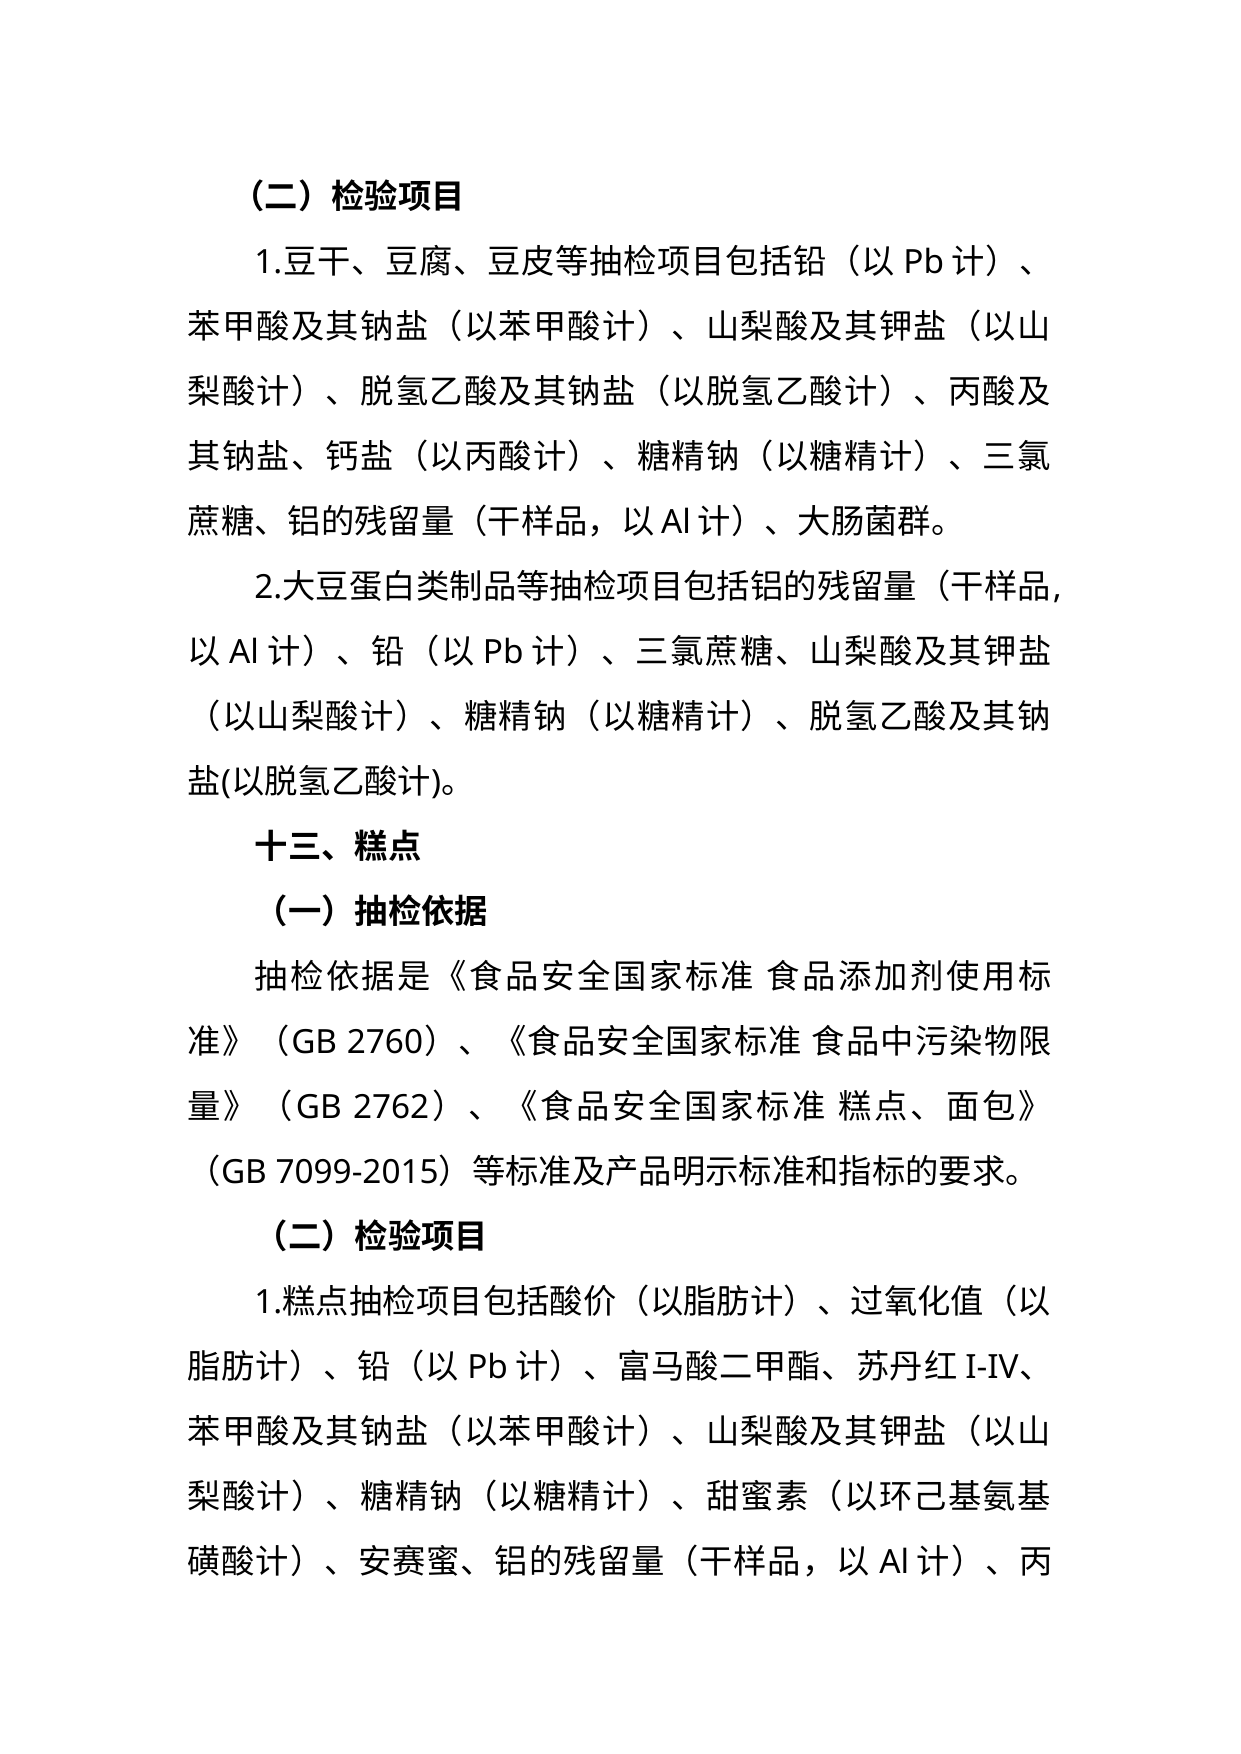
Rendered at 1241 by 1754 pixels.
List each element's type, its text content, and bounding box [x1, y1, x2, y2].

text （二）检验项目 [231, 162, 1053, 227]
text 2.大豆蛋白类制品等抽检项目包括铝的残留量（干样品,以Al计）、铅（以Pb计）、三氯蔗糖、山梨酸及其钾盐（以山梨酸计）、糖精钠（以糖精计）、脱氢乙酸及其钠盐(以脱氢乙酸计)。 [187, 552, 1053, 812]
text 十三、糕点 [187, 812, 1053, 877]
list 抽检依据 [187, 877, 1053, 942]
list 检验项目 [187, 1202, 1053, 1267]
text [187, 1267, 1053, 1592]
text 1.豆干、豆腐、豆皮等抽检项目包括铅（以Pb计）、苯甲酸及其钠盐（以苯甲酸计）、山梨酸及其钾盐（以山梨酸计）、脱氢乙酸及其钠盐（以脱氢乙酸计）、丙酸及其钠盐、钙盐（以丙酸计）、糖精钠（以糖精计）、三氯蔗糖、铝的残留量（干样品，以Al计）、大肠菌群。 [187, 227, 1053, 552]
text 抽检依据是《食品安全国家标准 食品添加剂使用标准》（GB 2760）、《食品安全国家标准 食品中污染物限量》（GB 2762）、《食品安全国家标准 糕点、面包》（GB 7099-2015）等标准及产品明示标准和指标的要求。 [187, 942, 1053, 1202]
